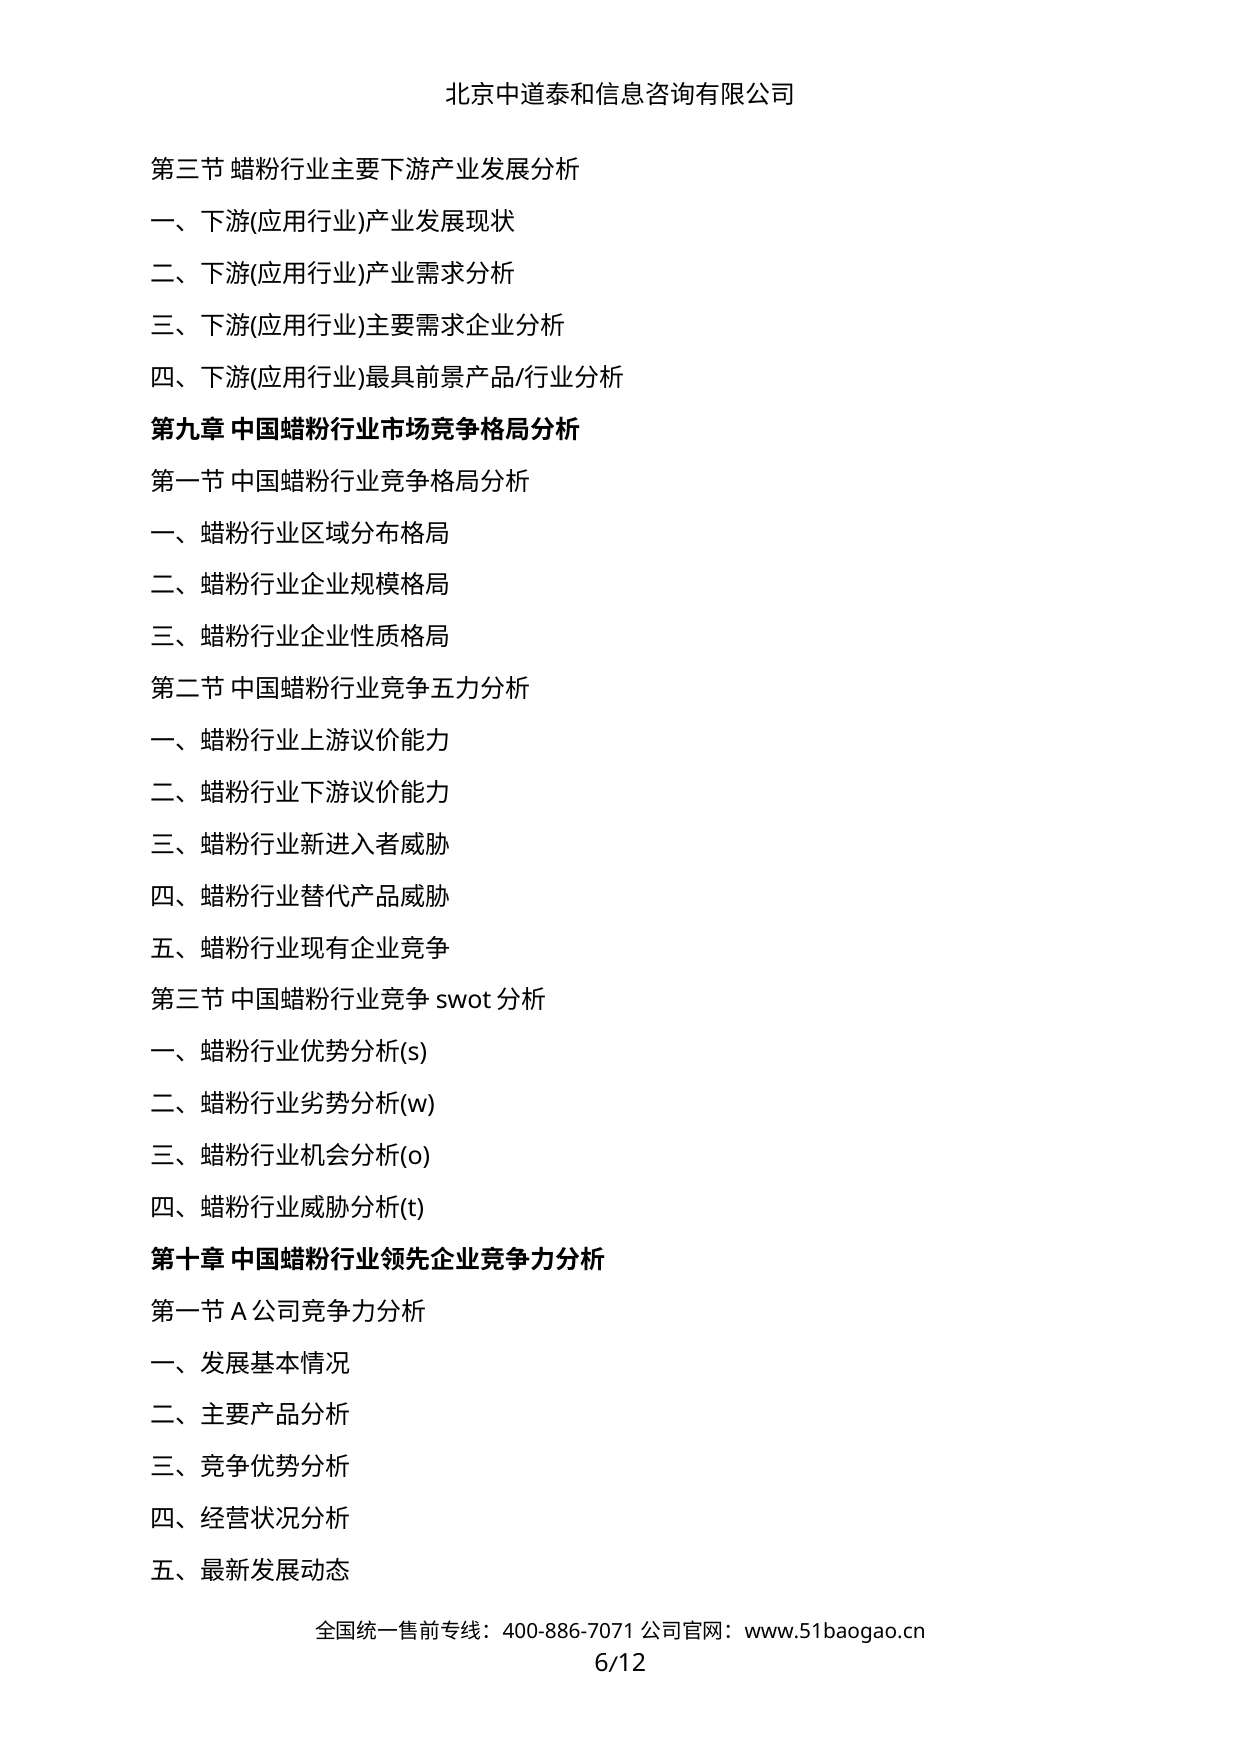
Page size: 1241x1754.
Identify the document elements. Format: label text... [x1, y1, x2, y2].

text 第一节 中国蜡粉行业竞争格局分析 [150, 461, 1090, 497]
text 第十章 中国蜡粉行业领先企业竞争力分析 [150, 1239, 1090, 1276]
text 二、蜡粉行业劣势分析(w) [150, 1084, 1090, 1120]
text 第三节 中国蜡粉行业竞争swot分析 [150, 980, 1090, 1016]
text 一、蜡粉行业优势分析(s) [150, 1032, 1090, 1068]
text 二、主要产品分析 [150, 1395, 1090, 1431]
text 三、竞争优势分析 [150, 1447, 1090, 1483]
text 三、蜡粉行业机会分析(o) [150, 1136, 1090, 1172]
text 一、蜡粉行业上游议价能力 [150, 721, 1090, 757]
text 一、蜡粉行业区域分布格局 [150, 513, 1090, 549]
text 二、蜡粉行业企业规模格局 [150, 565, 1090, 601]
text 三、下游(应用行业)主要需求企业分析 [150, 306, 1090, 342]
text 一、下游(应用行业)产业发展现状 [150, 202, 1090, 238]
text 五、蜡粉行业现有企业竞争 [150, 928, 1090, 964]
text 第二节 中国蜡粉行业竞争五力分析 [150, 669, 1090, 705]
text 第三节 蜡粉行业主要下游产业发展分析 [150, 150, 1090, 186]
text 三、蜡粉行业企业性质格局 [150, 617, 1090, 653]
text 第一节 A公司竞争力分析 [150, 1291, 1090, 1327]
text 二、下游(应用行业)产业需求分析 [150, 254, 1090, 290]
text 第九章 中国蜡粉行业市场竞争格局分析 [150, 409, 1090, 446]
text 四、下游(应用行业)最具前景产品/行业分析 [150, 357, 1090, 394]
text 四、经营状况分析 [150, 1499, 1090, 1535]
text 二、蜡粉行业下游议价能力 [150, 772, 1090, 809]
text 一、发展基本情况 [150, 1343, 1090, 1379]
text 五、最新发展动态 [150, 1551, 1090, 1587]
text 四、蜡粉行业威胁分析(t) [150, 1187, 1090, 1224]
text 三、蜡粉行业新进入者威胁 [150, 824, 1090, 861]
text 四、蜡粉行业替代产品威胁 [150, 876, 1090, 912]
